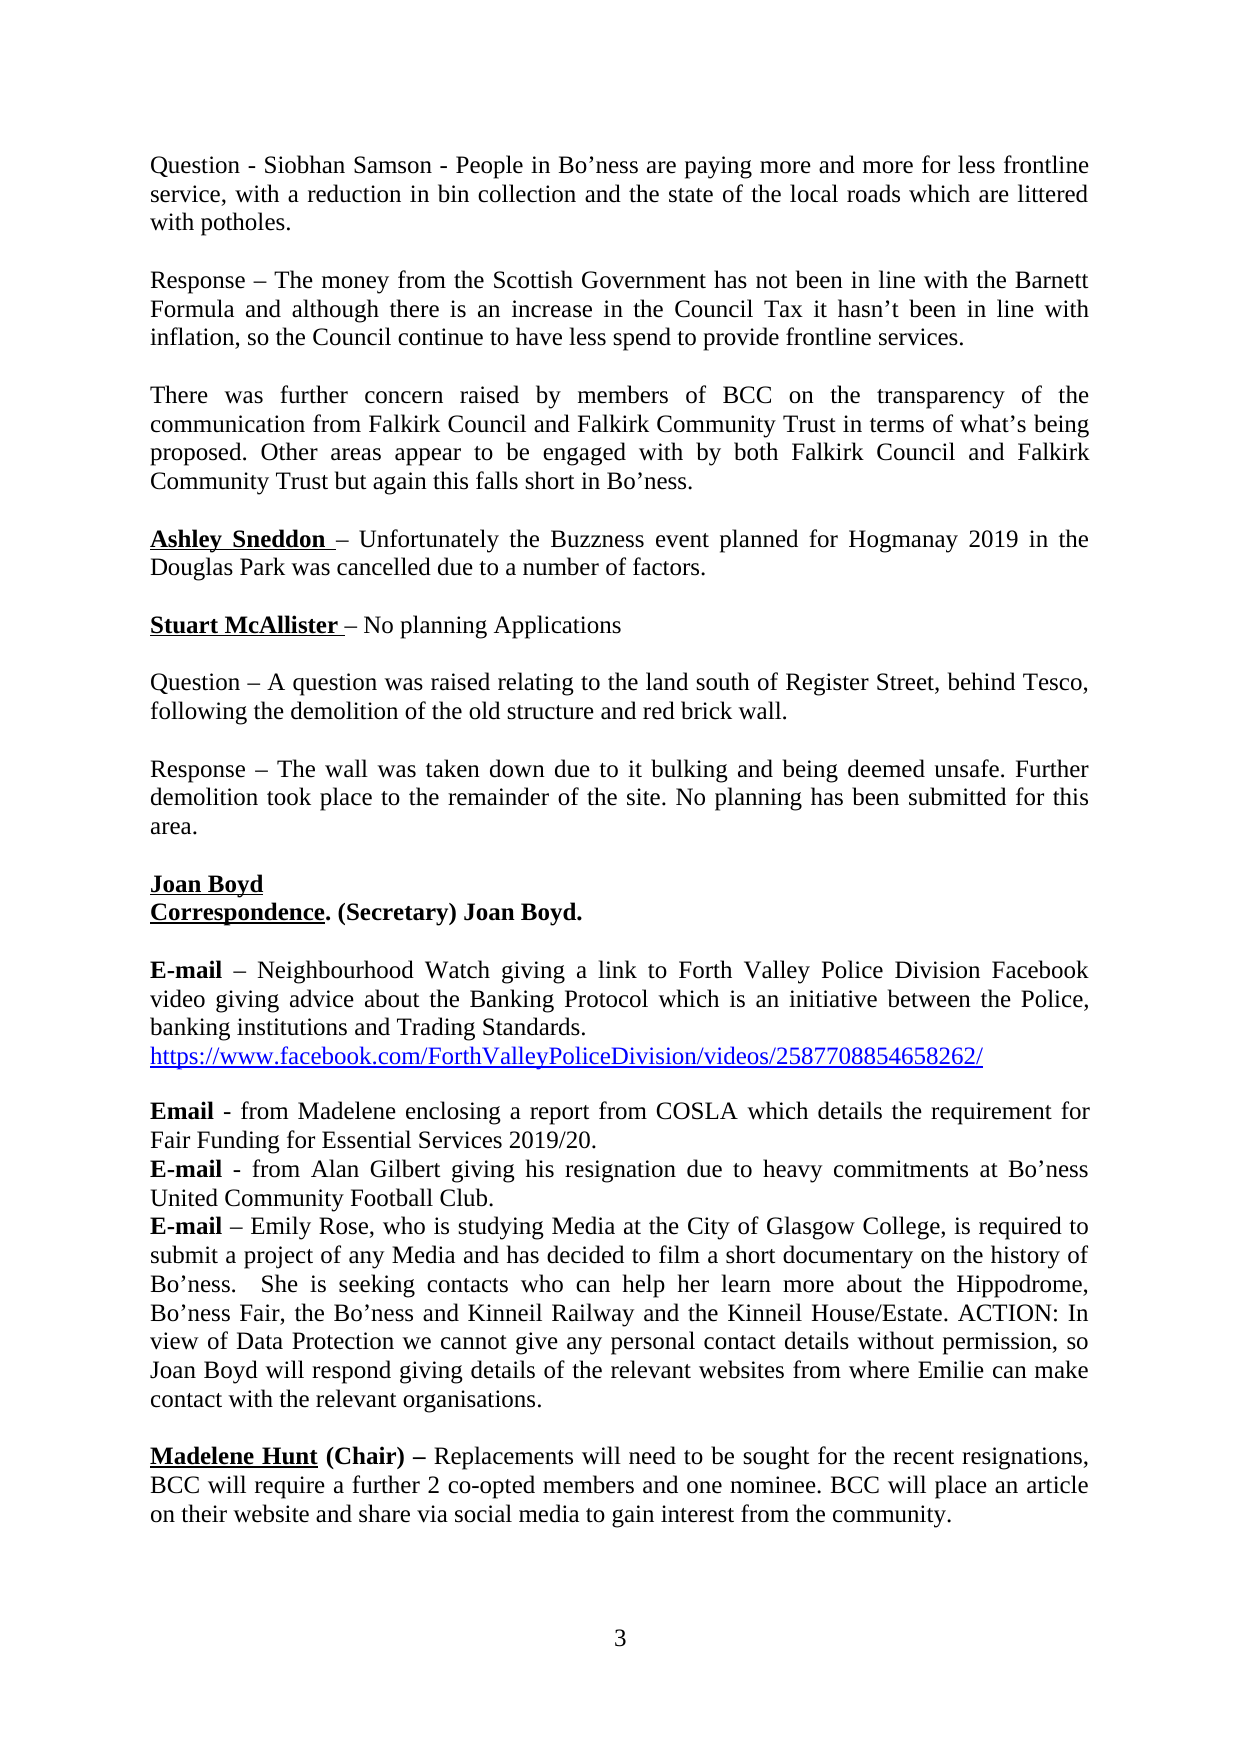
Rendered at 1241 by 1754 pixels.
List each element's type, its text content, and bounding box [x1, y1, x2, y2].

text There was further concern raised by members of BCC on the transparency of the communication from Falkirk Council and Falkirk Community Trust in terms of what’s being proposed. Other areas appear to be engaged with by both Falkirk Council and Falkirk Community Trust but again this falls short in Bo’ness. [150, 380, 1090, 495]
text E-mail - from Alan Gilbert giving his resignation due to heavy commitments at Bo’ness United Community Football Club. [150, 1154, 1090, 1211]
text Ashley Sneddon – Unfortunately the Buzzness event planned for Hogmanay 2019 in the Douglas Park was cancelled due to a number of factors. [150, 524, 1090, 581]
text Stuart McAllister – No planning Applications [150, 610, 1090, 639]
text https://www.facebook.com/ForthValleyPoliceDivision/videos/2587708854658262/ [150, 1041, 1090, 1070]
text Joan Boyd [150, 869, 1090, 897]
text E-mail – Neighbourhood Watch giving a link to Forth Valley Police Division Facebook video giving advice about the Banking Protocol which is an initiative between the Police, banking institutions and Trading Standards. [150, 955, 1090, 1041]
text Question - Siobhan Samson - People in Bo’ness are paying more and more for less frontline service, with a reduction in bin collection and the state of the local roads which are littered with potholes. [150, 150, 1090, 236]
text Response – The money from the Scottish Government has not been in line with the Barnett Formula and although there is an increase in the Council Tax it hasn’t been in line with inflation, so the Council continue to have less spend to provide frontline services. [150, 265, 1090, 351]
text Email - from Madelene enclosing a report from COSLA which details the requirement for Fair Funding for Essential Services 2019/20. [150, 1096, 1090, 1154]
text Correspondence. (Secretary) Joan Boyd. [150, 897, 1090, 926]
text Madelene Hunt (Chair) – Replacements will need to be sought for the recent resignations, BCC will require a further 2 co-opted members and one nominee. BCC will place an article on their website and share via social media to gain interest from the community. [150, 1441, 1090, 1528]
text E-mail – Emily Rose, who is studying Media at the City of Glasgow College, is required to submit a project of any Media and has decided to film a short documentary on the history of Bo’ness. She is seeking contacts who can help her learn more about the Hippodrome, Bo’ness Fair, the Bo’ness and Kinneil Railway and the Kinneil House/Estate. ACTION: In view of Data Protection we cannot give any personal contact details without permission, so Joan Boyd will respond giving details of the relevant websites from where Emilie can make contact with the relevant organisations. [150, 1211, 1090, 1413]
text Question – A question was raised relating to the land south of Register Street, behind Tesco, following the demolition of the old structure and red brick wall. [150, 667, 1090, 725]
text Response – The wall was taken down due to it bulking and being deemed unsafe. Further demolition took place to the remainder of the site. No planning has been submitted for this area. [150, 754, 1090, 840]
